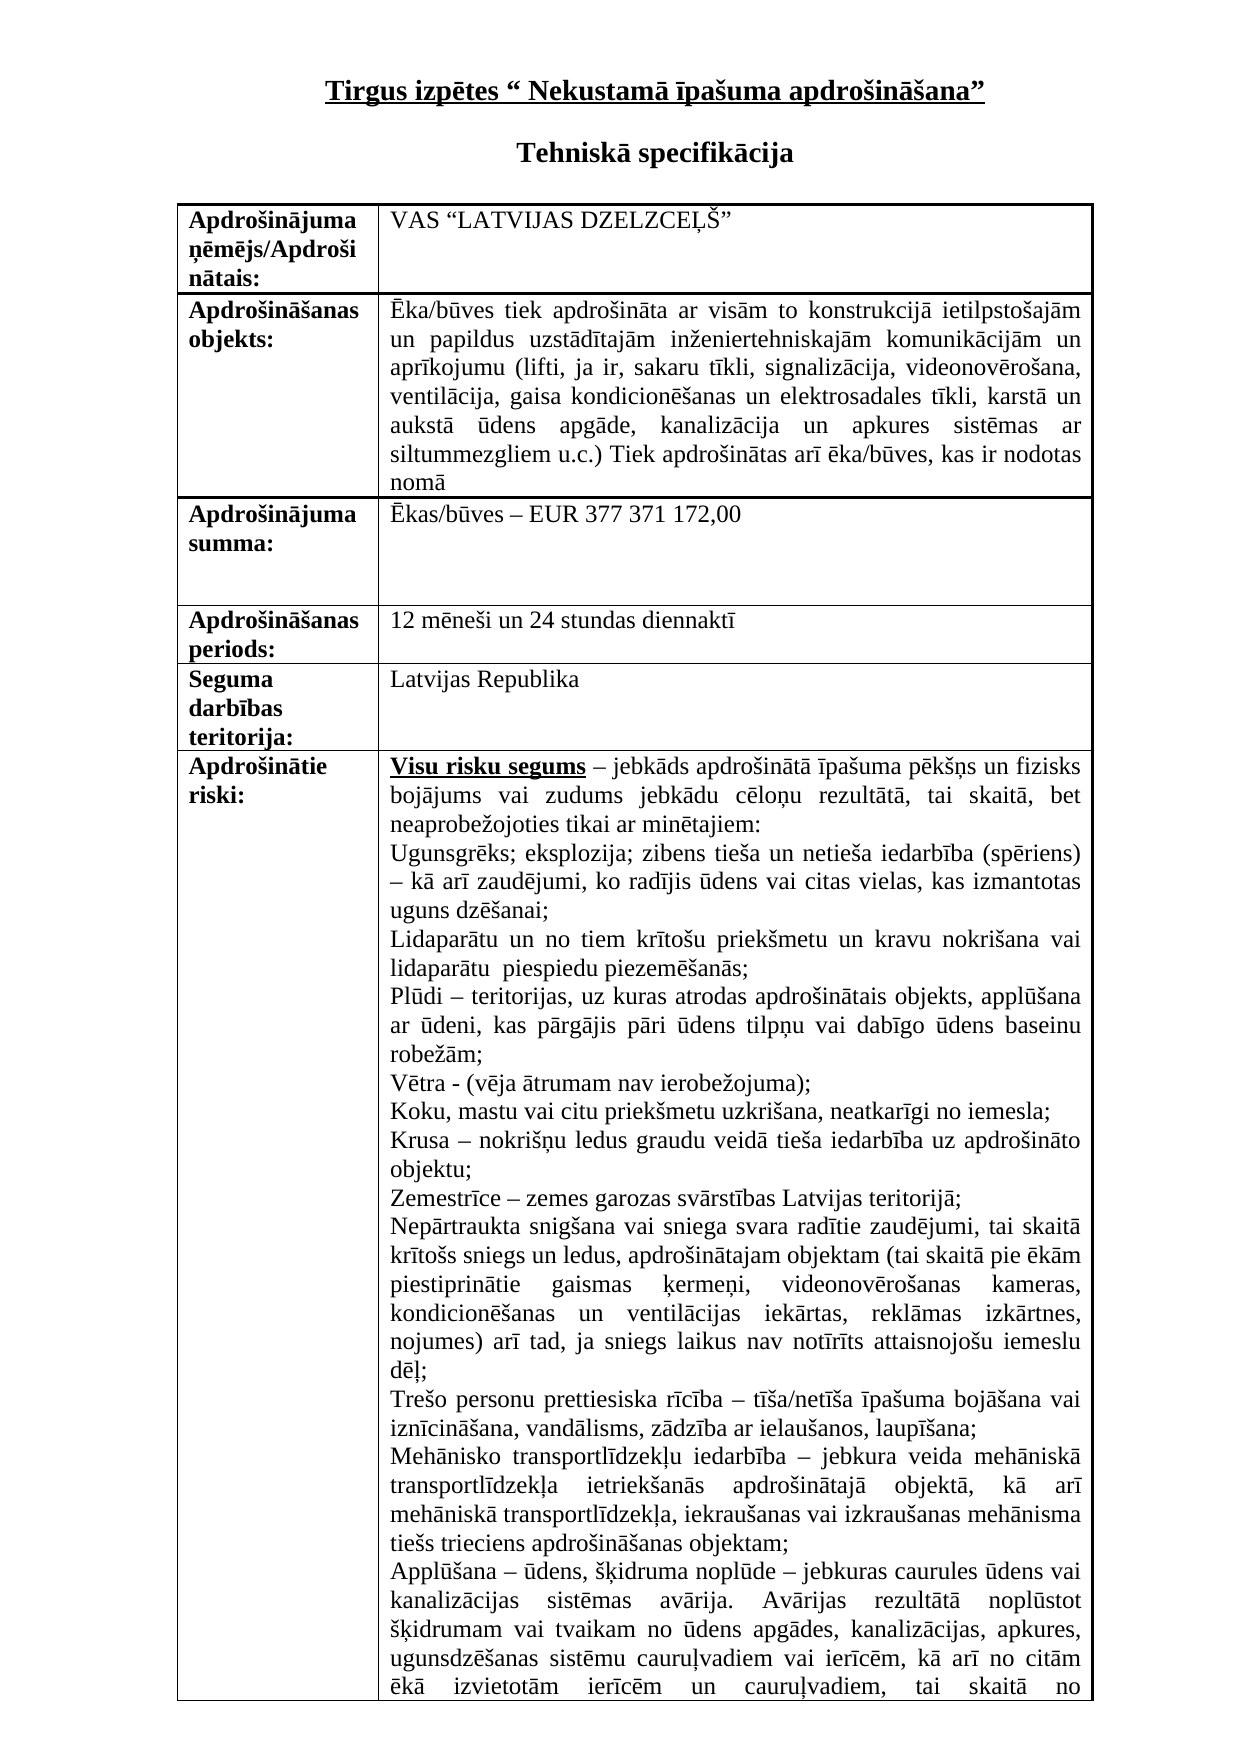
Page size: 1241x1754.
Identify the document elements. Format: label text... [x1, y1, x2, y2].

table_cell Ēkas/būves – EUR 377 371 172,00 [379, 499, 1091, 604]
table_cell Apdrošinājuma summa: [178, 499, 378, 604]
table_cell Apdrošinātie riski: [178, 751, 378, 1700]
table_header VAS “LATVIJAS DZELZCEĻŠ” [379, 206, 1091, 292]
table_cell Apdrošināšanas objekts: [178, 295, 378, 496]
text Tirgus izpētes “ Nekustamā īpašuma apdrošināšana” [187, 73, 1122, 107]
table_cell Apdrošināšanas periods: [178, 606, 378, 663]
table_cell 12 mēneši un 24 stundas diennaktī [379, 606, 1091, 663]
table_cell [379, 751, 1091, 1700]
text Tehniskā specifikācija [187, 135, 1122, 169]
table_cell Ēka/būves tiek apdrošināta ar visām to konstrukcijā ietilpstošajām un papildus uzstādītajām inženiertehniskajām komunikācijām un aprīkojumu (lifti, ja ir, sakaru tīkli, signalizācija, videonovērošana, ventilācija, gaisa kondicionēšanas un elektrosadales tīkli, karstā un aukstā ūdens apgāde, kanalizācija un apkures sistēmas ar siltummezgliem u.c.) Tiek apdrošinātas arī ēka/būves, kas ir nodotas nomā [379, 295, 1091, 496]
table_cell Seguma darbības teritorija: [178, 664, 378, 750]
table_header Apdrošinājuma ņēmējs/Apdrošinātais: [178, 206, 378, 292]
table_cell Latvijas Republika [379, 664, 1091, 750]
